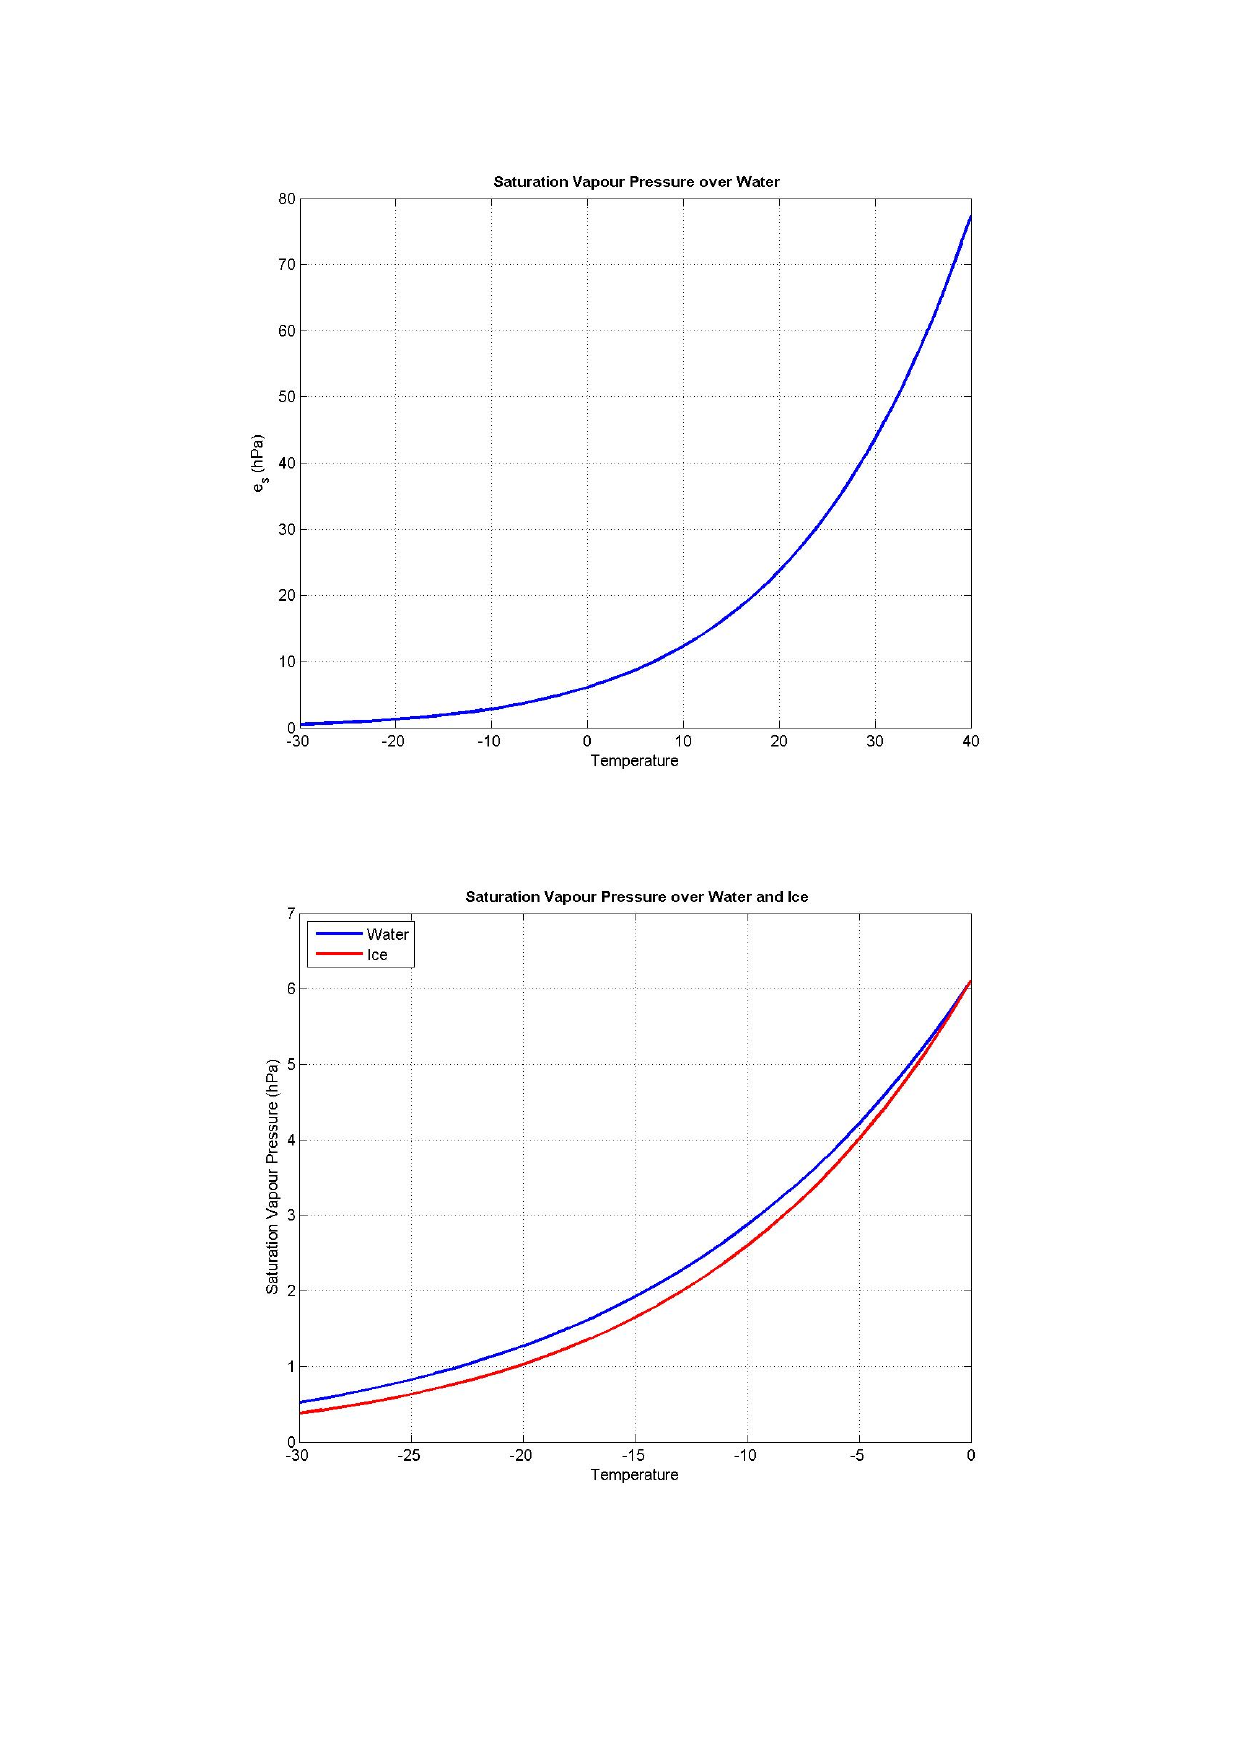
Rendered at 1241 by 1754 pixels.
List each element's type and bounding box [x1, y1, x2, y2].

picture [187, 150, 1053, 799]
picture [187, 864, 1053, 1513]
